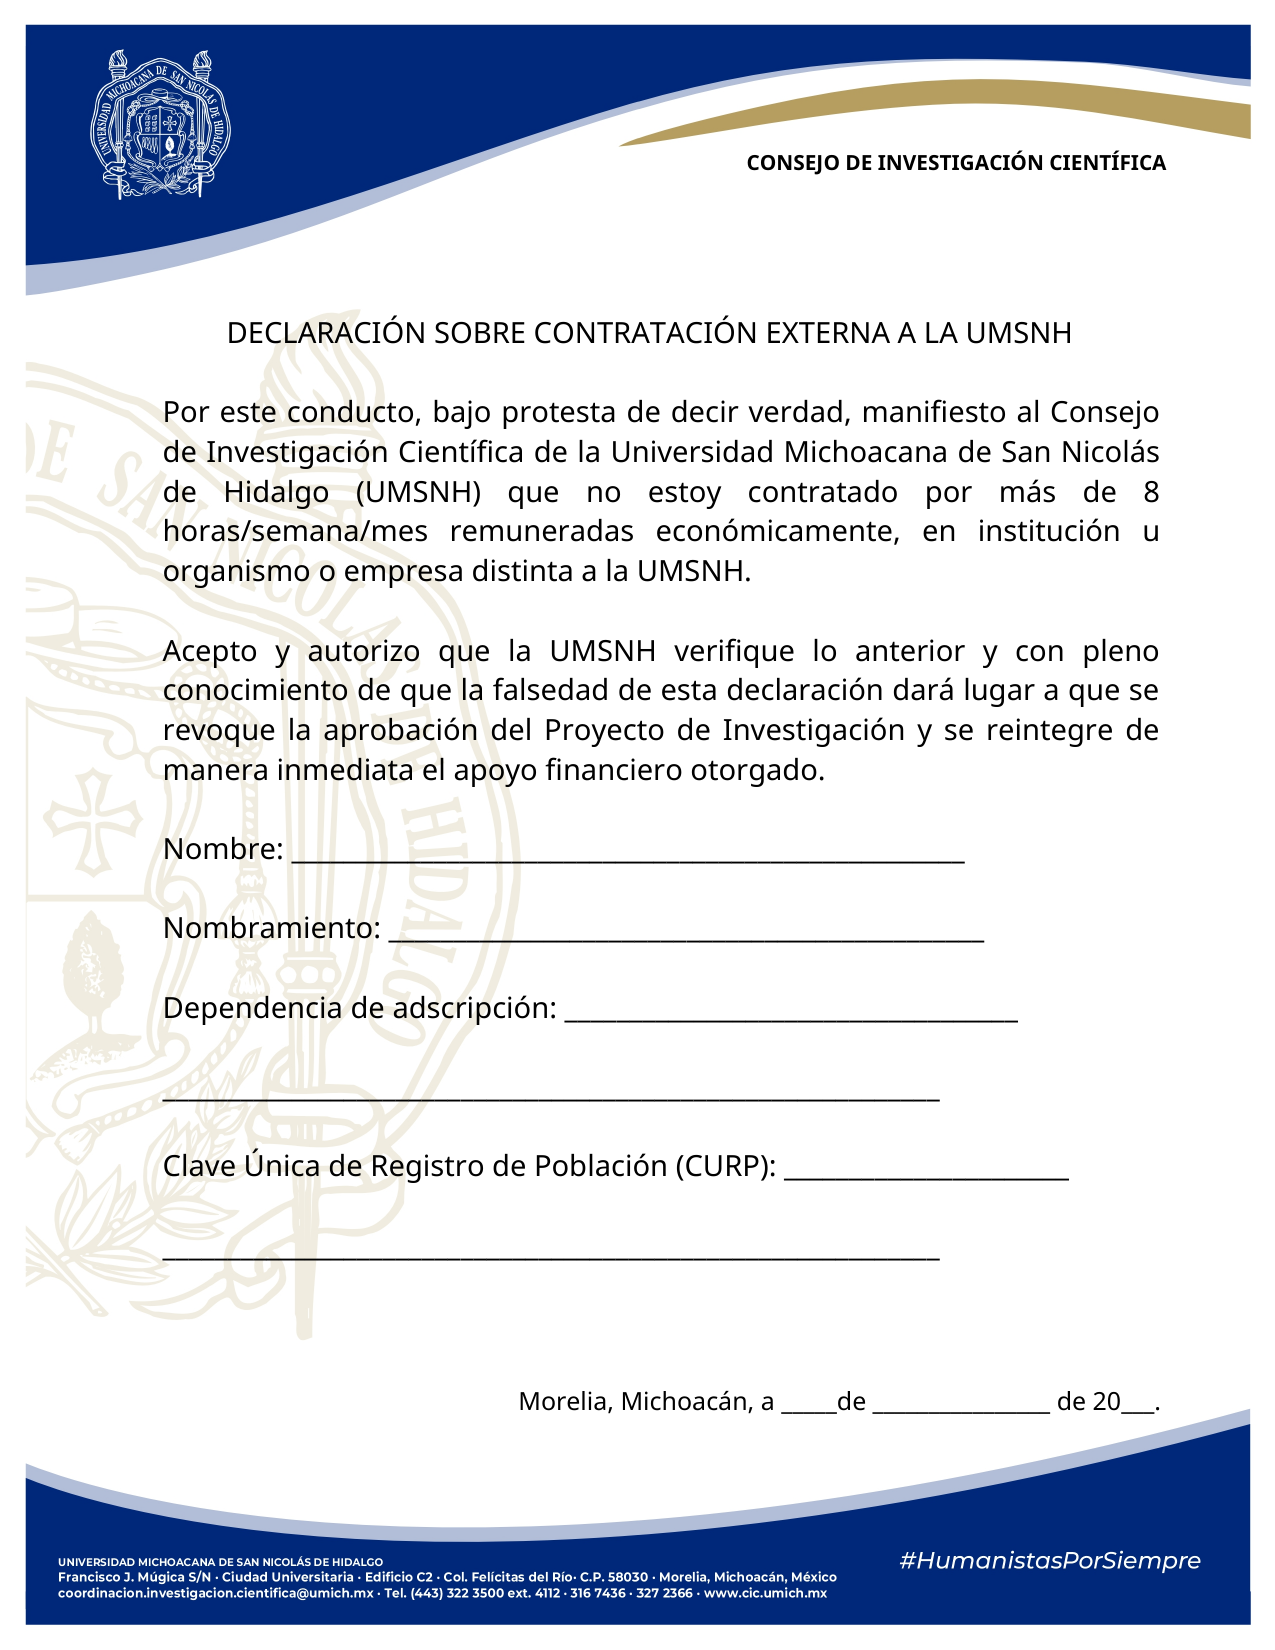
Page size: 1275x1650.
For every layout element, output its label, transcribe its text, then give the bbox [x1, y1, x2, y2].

text Clave Única de Registro de Población (CURP): ______________________ [162, 1146, 1161, 1185]
text Nombramiento: ______________________________________________ [162, 908, 1161, 947]
text Nombre: ____________________________________________________ [162, 828, 1161, 868]
picture [0, 0, 1275, 1650]
text CONSEJO DE INVESTIGACIÓN CIENTÍFICA [133, 148, 1167, 176]
text Acepto y autorizo que la UMSNH verifique lo anterior y con pleno conocimiento de que la falsedad de esta declaración dará lugar a que se revoque la aprobación del Proyecto de Investigación y se reintegre de manera inmediata el apoyo financiero otorgado. [162, 630, 1161, 788]
text ____________________________________________________________ [162, 1225, 1161, 1265]
text DECLARACIÓN SOBRE CONTRATACIÓN EXTERNA A LA UMSNH [133, 312, 1167, 352]
text Por este conducto, bajo protesta de decir verdad, manifiesto al Consejo de Investigación Científica de la Universidad Michoacana de San Nicolás de Hidalgo (UMSNH) que no estoy contratado por más de 8 horas/semana/mes remuneradas económicamente, en institución u organismo o empresa distinta a la UMSNH. [162, 392, 1161, 590]
text ____________________________________________________________ [162, 1066, 1161, 1106]
text Dependencia de adscripción: ___________________________________ [162, 987, 1161, 1027]
text Morelia, Michoacán, a _____de ________________ de 20___. [162, 1384, 1161, 1418]
